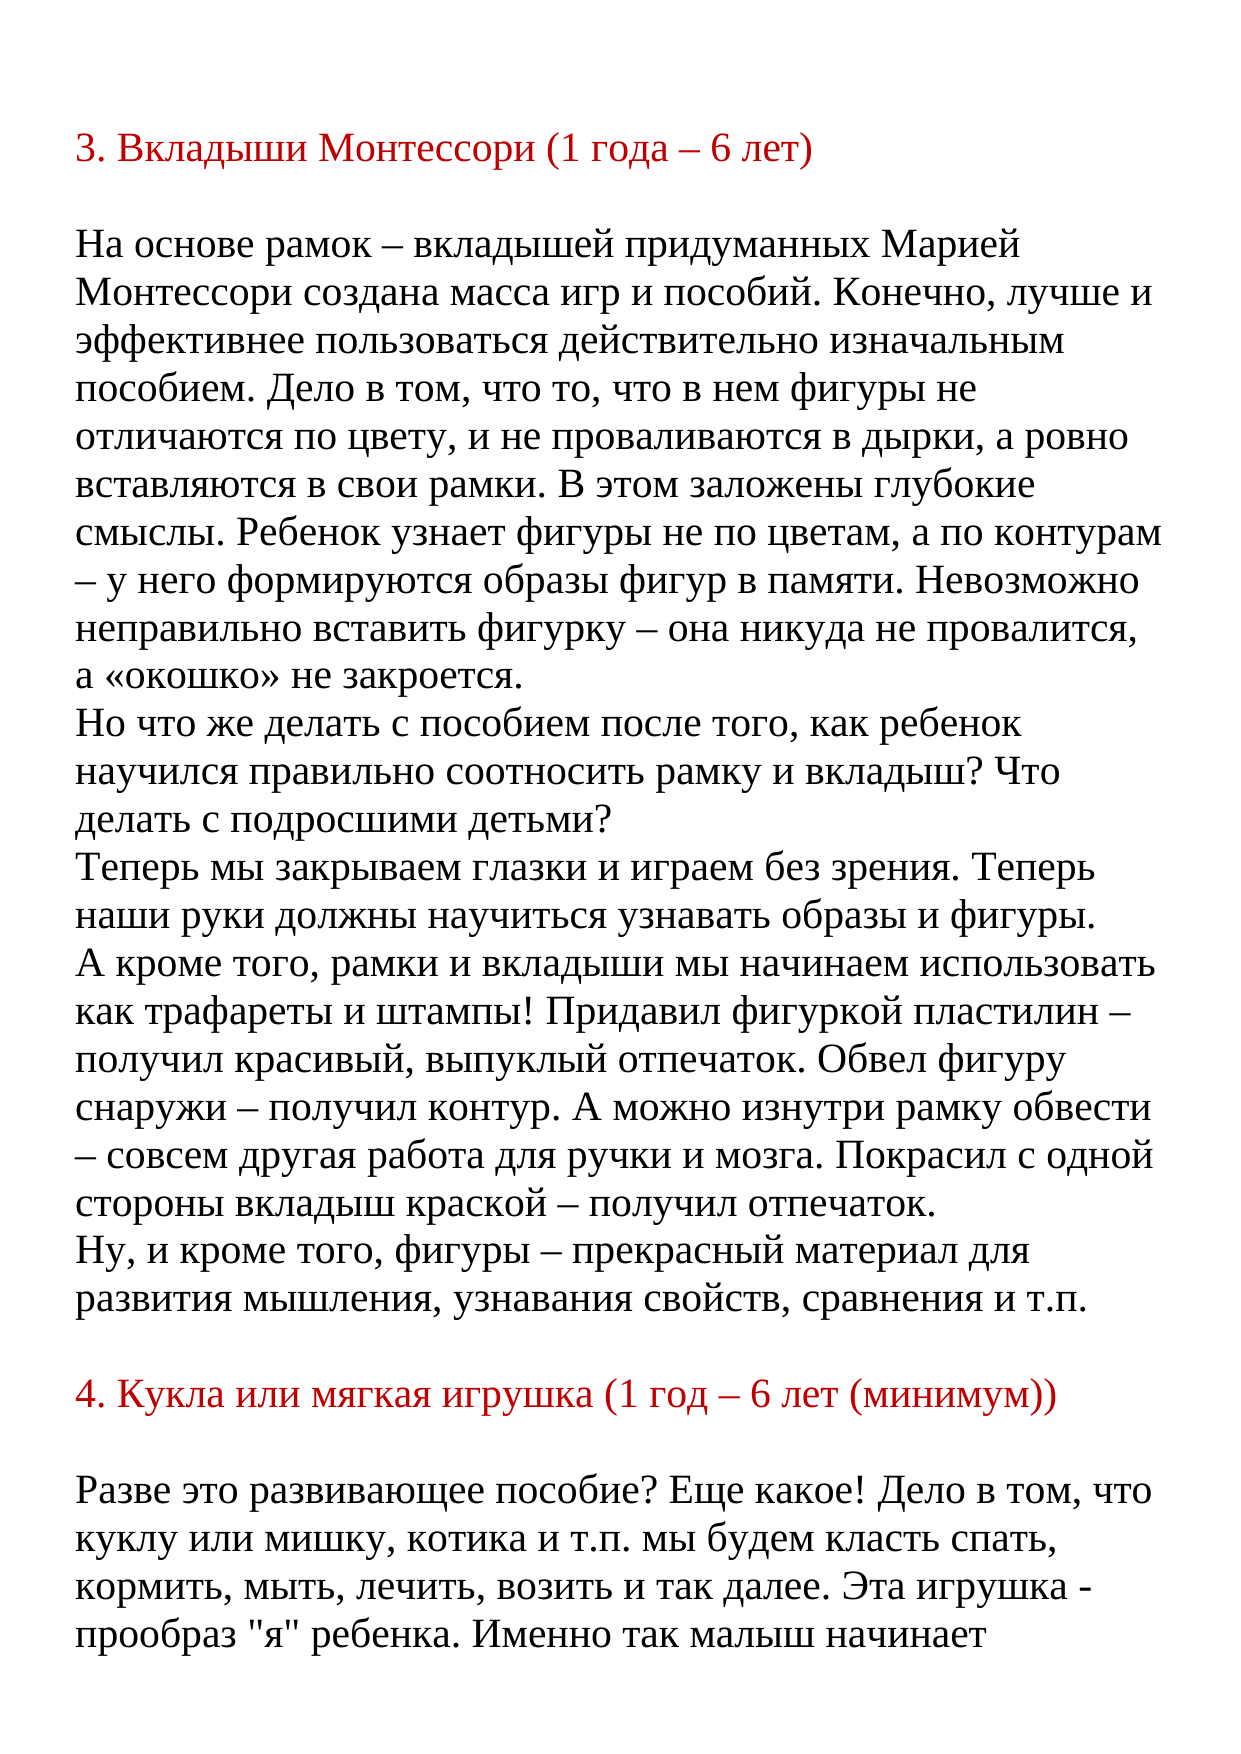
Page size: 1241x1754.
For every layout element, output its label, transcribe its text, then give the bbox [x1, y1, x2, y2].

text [75, 1417, 1165, 1656]
text На основе рамок – вкладышей придуманных Марией Монтессори создана масса игр и пособий. Конечно, лучше и эффективнее пользоваться действительно изначальным пособием. Дело в том, что то, что в нем фигуры не отличаются по цвету, и не проваливаются в дырки, а ровно вставляются в свои рамки. В этом заложены глубокие смыслы. Ребенок узнает фигуры не по цветам, а по контурам – у него формируются образы фигур в памяти. Невозможно неправильно вставить фигурку – она никуда не провалится, а «окошко» не закроется. Но что же делать с пособием после того, как ребенок научился правильно соотносить рамку и вкладыш? Что делать с подросшими детьми? Теперь мы закрываем глазки и играем без зрения. Теперь наши руки должны научиться узнавать образы и фигуры. А кроме того, рамки и вкладыши мы начинаем использовать как трафареты и штампы! Придавил фигуркой пластилин – получил красивый, выпуклый отпечаток. Обвел фигуру снаружи – получил контур. А можно изнутри рамку обвести – совсем другая работа для ручки и мозга. Покрасил с одной стороны вкладыш краской – получил отпечаток. Ну, и кроме того, фигуры – прекрасный материал для развития мышления, узнавания свойств, сравнения и т.п. 4. Кукла или мягкая игрушка (1 год – 6 лет (минимум)) [75, 171, 1165, 1417]
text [75, 75, 1165, 171]
